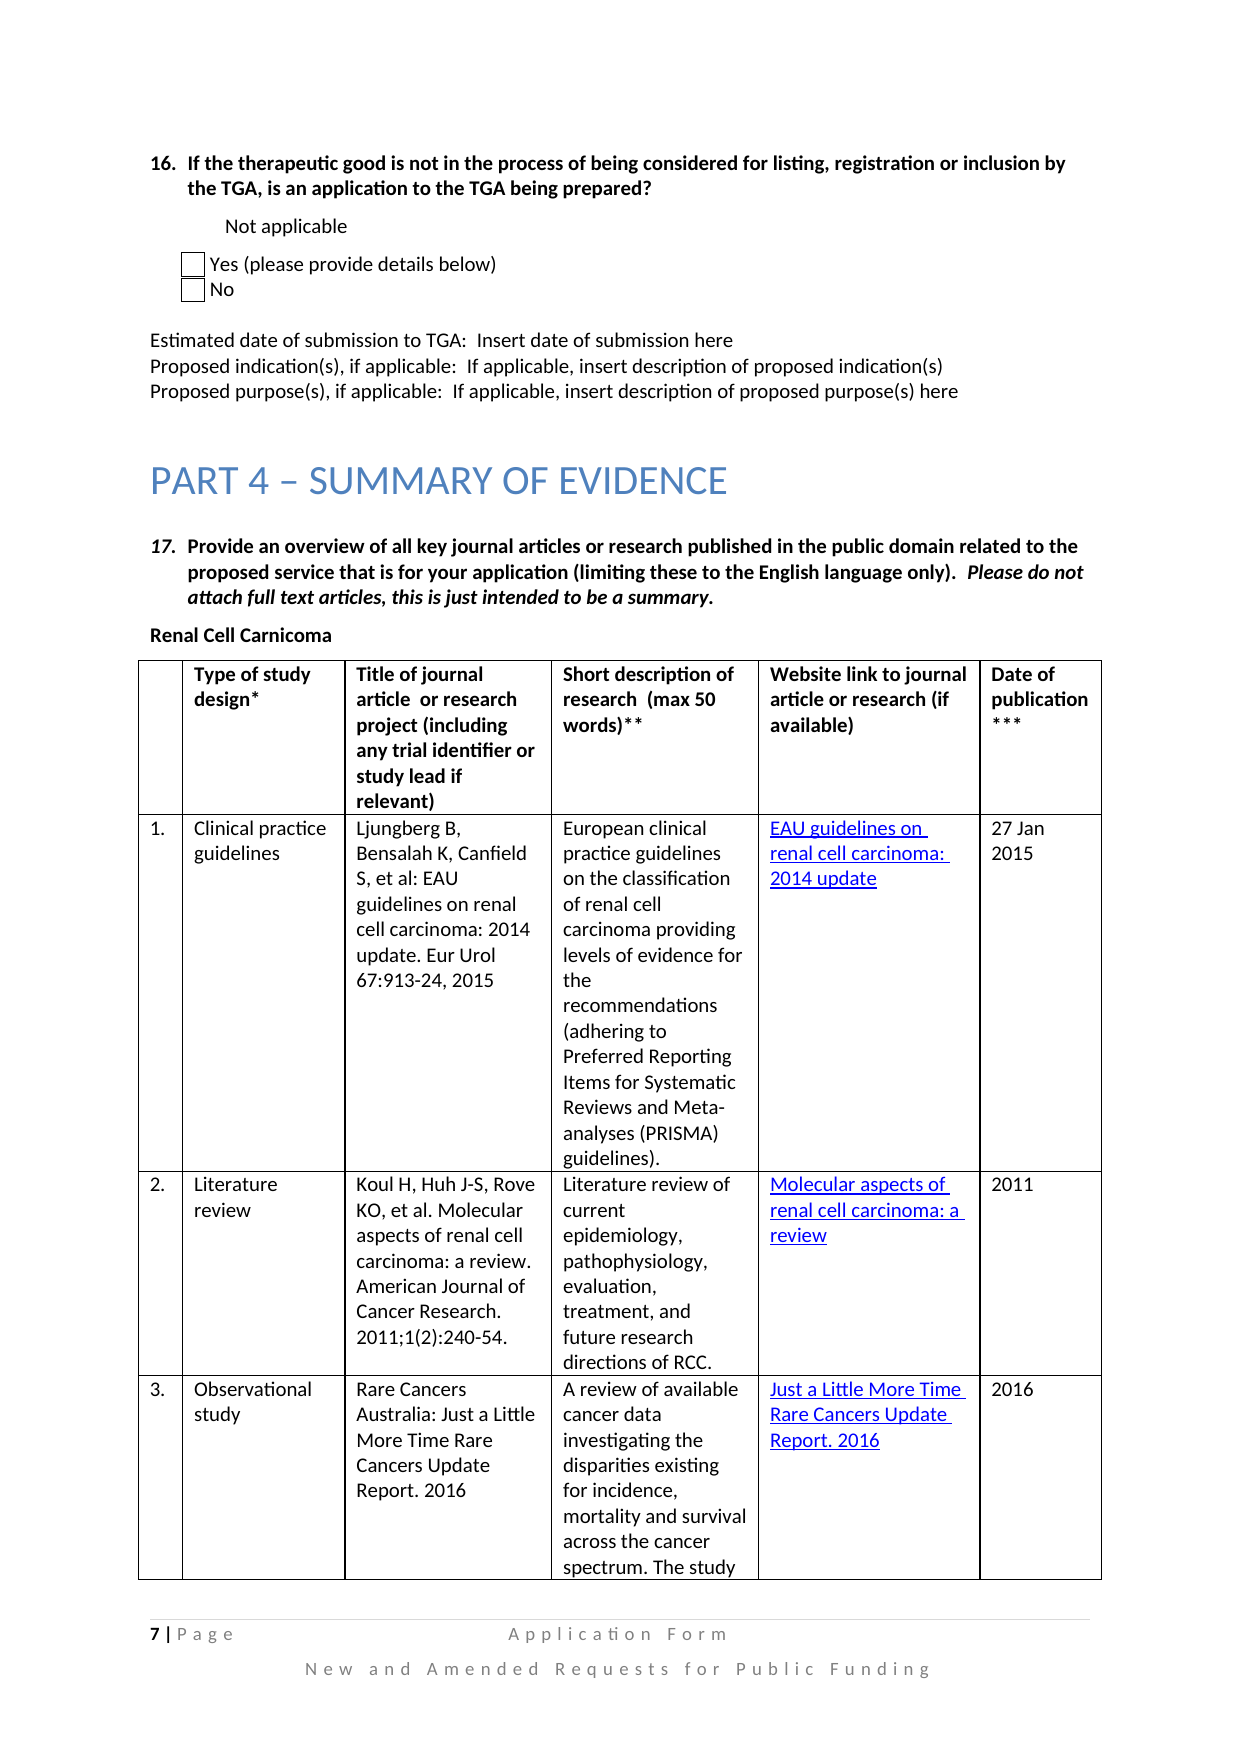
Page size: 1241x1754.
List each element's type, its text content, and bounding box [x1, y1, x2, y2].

text Proposed indication(s), if applicable: If applicable, insert description of proposed indication(s) [150, 353, 1090, 378]
subtitle Provide an overview of all key journal articles or research published in the public domain related to the proposed service that is for your application (limiting these to the English language only). Please do not attach full text articles, this is just intended to be a summary. [150, 533, 1090, 610]
table_header Type of study design* [183, 661, 344, 814]
table_cell 1. [139, 815, 182, 1171]
text Not applicable [150, 213, 1090, 239]
table_cell Literature review of current epidemiology, pathophysiology, evaluation, treatment, and future research directions of RCC. [552, 1172, 758, 1375]
table_header Date of publication*** [981, 661, 1101, 814]
table_cell EAU guidelines on renal cell carcinoma: 2014 update [759, 815, 979, 1171]
table_cell 2. [139, 1172, 182, 1375]
table_cell Rare Cancers Australia: Just a Little More Time Rare Cancers Update Report. 2016 [346, 1376, 551, 1579]
text Yes (please provide details below) [179, 251, 1090, 277]
table_cell Molecular aspects of renal cell carcinoma: a review [759, 1172, 979, 1375]
table_cell Clinical practice guidelines [183, 815, 344, 1171]
table_header Short description of research (max 50 words)** [552, 661, 758, 814]
table_cell Just a Little More Time Rare Cancers Update Report. 2016 [759, 1376, 979, 1579]
subtitle PART 4 – SUMMARY OF EVIDENCE [150, 454, 1090, 505]
table_cell European clinical practice guidelines on the classification of renal cell carcinoma providing levels of evidence for the recommendations (adhering to Preferred Reporting Items for Systematic Reviews and Meta-analyses (PRISMA) guidelines). [552, 815, 758, 1171]
subtitle If the therapeutic good is not in the process of being considered for listing, registration or inclusion by the TGA, is an application to the TGA being prepared? [150, 150, 1090, 201]
table_cell 3. [139, 1376, 182, 1579]
table_cell Ljungberg B, Bensalah K, Canfield S, et al: EAU guidelines on renal cell carcinoma: 2014 update. Eur Urol 67:913-24, 2015 [346, 815, 551, 1171]
table_cell Koul H, Huh J-S, Rove KO, et al. Molecular aspects of renal cell carcinoma: a review. American Journal of Cancer Research. 2011;1(2):240-54. [346, 1172, 551, 1375]
text Estimated date of submission to TGA: Insert date of submission here [150, 327, 1090, 353]
table_cell Observational study [183, 1376, 344, 1579]
text Proposed purpose(s), if applicable: If applicable, insert description of proposed purpose(s) here [150, 378, 1090, 404]
table_cell 2016 [981, 1376, 1101, 1579]
table_header [139, 661, 182, 814]
table_cell 2011 [981, 1172, 1101, 1375]
text No [179, 277, 1090, 302]
table_header Title of journal article or research project (including any trial identifier or study lead if relevant) [346, 661, 551, 814]
table_header Website link to journal article or research (if available) [759, 661, 979, 814]
table_cell Literature review [183, 1172, 344, 1375]
text Renal Cell Carnicoma [150, 622, 1090, 648]
table_cell 27 Jan 2015 [981, 815, 1101, 1171]
